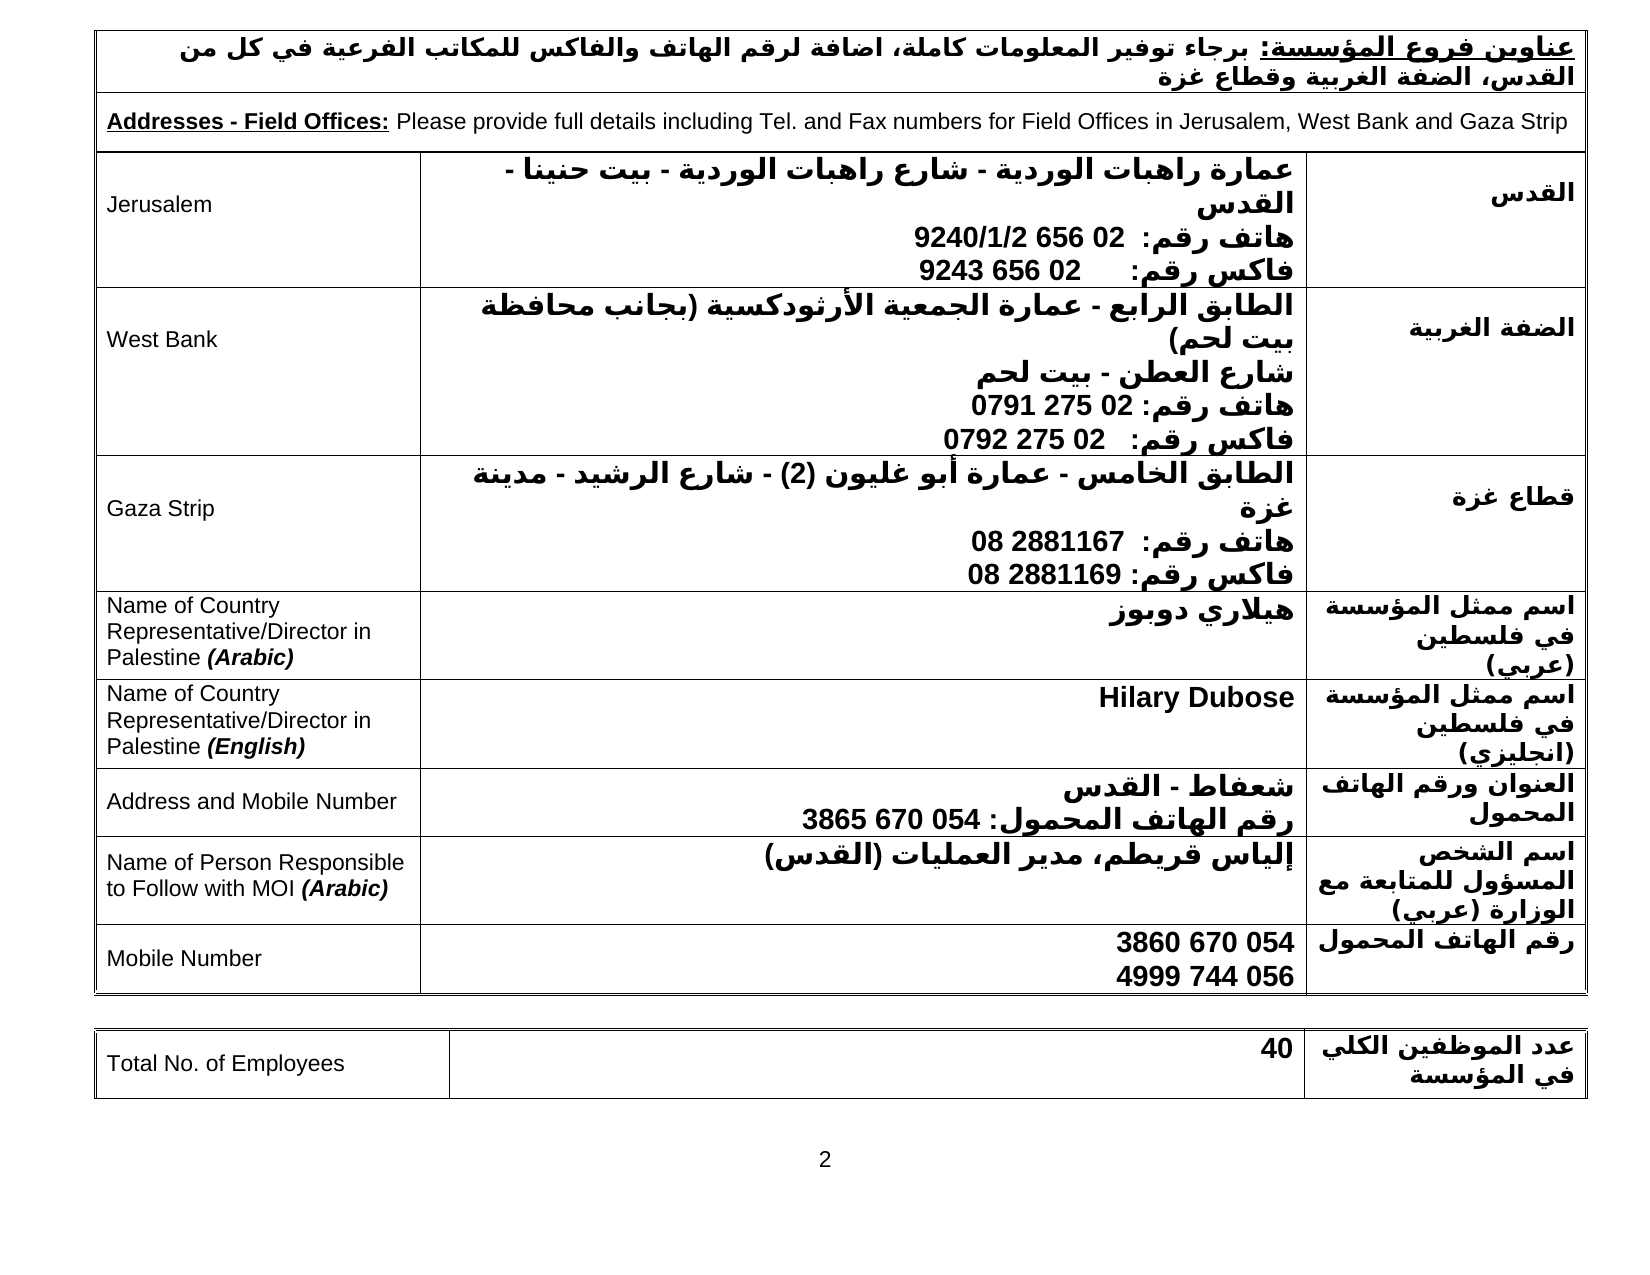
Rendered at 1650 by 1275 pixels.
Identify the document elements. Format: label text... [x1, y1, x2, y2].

table_cell قطاع غزة [1307, 456, 1585, 591]
table_cell إلياس قريطم، مدير العمليات (القدس) [421, 837, 1306, 924]
table_cell Name of Country Representative/Director in Palestine (English) [97, 680, 420, 768]
table_header Total No. of Employees [95, 1031, 449, 1098]
table_cell الطابق الخامس - عمارة أبو غليون (2) - شارع الرشيد - مدينة غزة هاتف رقم: 2881167 08 فاكس رقم: 2881169 08 [421, 456, 1306, 591]
table_cell القدس [1307, 153, 1585, 287]
table_cell عمارة راهبات الوردية - شارع راهبات الوردية - بيت حنينا - القدس هاتف رقم: 02 656 9240/1/2 فاكس رقم: 02 656 9243 [421, 153, 1306, 287]
table_cell شعفاط - القدس رقم الهاتف المحمول: 054 670 3865 [421, 769, 1306, 836]
table_cell West Bank [97, 288, 420, 455]
table_cell هيلاري دوبوز [421, 592, 1306, 679]
table_cell الطابق الرابع - عمارة الجمعية الأرثودكسية (بجانب محافظة بيت لحم) شارع العطن - بيت لحم هاتف رقم: 02 275 0791 فاكس رقم: 02 275 0792 [421, 288, 1306, 455]
table_header 40 [450, 1031, 1304, 1098]
table_cell Addresses - Field Offices: Please provide full details including Tel. and Fax numbers for Field Offices in Jerusalem, West Bank and Gaza Strip [97, 93, 1585, 151]
table_cell عناوين فروع المؤسسة: برجاء توفير المعلومات كاملة، اضافة لرقم الهاتف والفاكس للمكاتب الفرعية في كل من القدس، الضفة الغربية وقطاع غزة [97, 31, 1585, 92]
table_cell العنوان ورقم الهاتف المحمول [1307, 769, 1585, 836]
table_cell Name of Country Representative/Director in Palestine (Arabic) [97, 592, 420, 679]
table_cell Name of Person Responsible to Follow with MOI (Arabic) [97, 837, 420, 924]
table_cell اسم ممثل المؤسسة في فلسطين (عربي) [1307, 592, 1585, 679]
table_cell الضفة الغربية [1307, 288, 1585, 455]
table_cell Mobile Number [95, 924, 420, 992]
table_cell رقم الهاتف المحمول [1307, 924, 1587, 992]
table_cell Address and Mobile Number [97, 769, 420, 836]
table_cell اسم الشخص المسؤول للمتابعة مع الوزارة (عربي) [1307, 837, 1585, 924]
table_cell Jerusalem [97, 153, 420, 287]
table_cell Hilary Dubose [421, 680, 1306, 768]
table_cell Gaza Strip [97, 456, 420, 591]
table_header عدد الموظفين الكلي في المؤسسة [1305, 1029, 1587, 1098]
table_cell 054 670 3860 056 744 4999 [421, 925, 1306, 992]
table_cell اسم ممثل المؤسسة في فلسطين (انجليزي) [1307, 680, 1585, 768]
